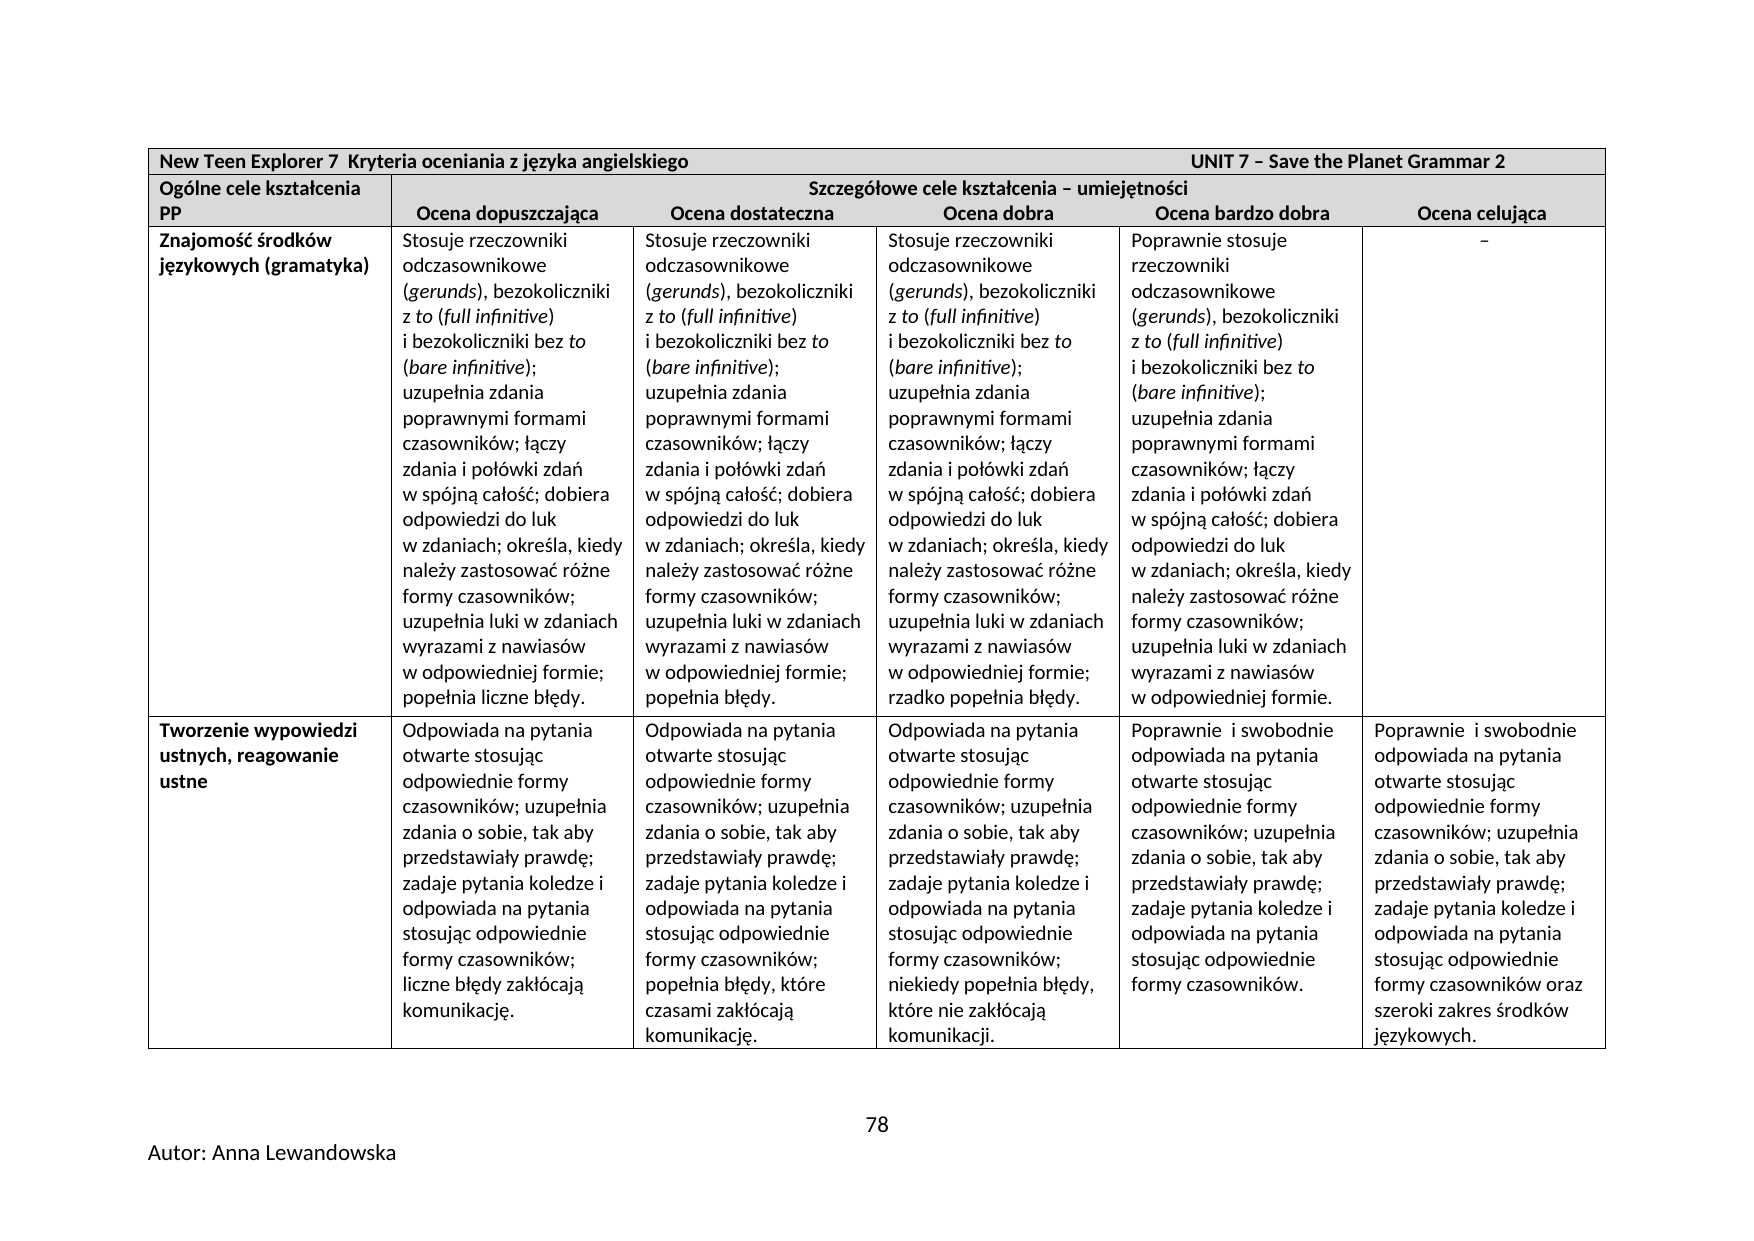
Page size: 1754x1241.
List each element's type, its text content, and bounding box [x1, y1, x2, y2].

table_cell Poprawnie i swobodnie odpowiada na pytania otwarte stosując odpowiednie formy czasowników; uzupełnia zdania o sobie, tak aby przedstawiały prawdę; zadaje pytania koledze i odpowiada na pytania stosując odpowiednie formy czasowników oraz szeroki zakres środków językowych. [1363, 717, 1605, 1048]
table_cell Stosuje rzeczowniki odczasownikowe (gerunds), bezokoliczniki z to (full infinitive) i bezokoliczniki bez to (bare infinitive); uzupełnia zdania poprawnymi formami czasowników; łączy zdania i połówki zdań w spójną całość; dobiera odpowiedzi do luk w zdaniach; określa, kiedy należy zastosować różne formy czasowników; uzupełnia luki w zdaniach wyrazami z nawiasów w odpowiedniej formie; popełnia liczne błędy. [392, 227, 633, 716]
table_header New Teen Explorer 7 Kryteria oceniania z języka angielskiego UNIT 7 – Save the Planet Grammar 2 [149, 149, 1605, 174]
table_cell Odpowiada na pytania otwarte stosując odpowiednie formy czasowników; uzupełnia zdania o sobie, tak aby przedstawiały prawdę; zadaje pytania koledze i odpowiada na pytania stosując odpowiednie formy czasowników; niekiedy popełnia błędy, które nie zakłócają komunikacji. [877, 717, 1119, 1048]
table_cell Stosuje rzeczowniki odczasownikowe (gerunds), bezokoliczniki z to (full infinitive) i bezokoliczniki bez to (bare infinitive); uzupełnia zdania poprawnymi formami czasowników; łączy zdania i połówki zdań w spójną całość; dobiera odpowiedzi do luk w zdaniach; określa, kiedy należy zastosować różne formy czasowników; uzupełnia luki w zdaniach wyrazami z nawiasów w odpowiedniej formie; rzadko popełnia błędy. [877, 227, 1119, 716]
table_cell – [1363, 227, 1605, 716]
table_cell Odpowiada na pytania otwarte stosując odpowiednie formy czasowników; uzupełnia zdania o sobie, tak aby przedstawiały prawdę; zadaje pytania koledze i odpowiada na pytania stosując odpowiednie formy czasowników; liczne błędy zakłócają komunikację. [392, 717, 633, 1048]
table_cell Poprawnie i swobodnie odpowiada na pytania otwarte stosując odpowiednie formy czasowników; uzupełnia zdania o sobie, tak aby przedstawiały prawdę; zadaje pytania koledze i odpowiada na pytania stosując odpowiednie formy czasowników. [1120, 717, 1362, 1048]
table_cell Tworzenie wypowiedzi ustnych, reagowanie ustne [149, 717, 391, 1048]
table_cell Szczegółowe cele kształcenia – umiejętności Ocena dopuszczająca Ocena dostateczna Ocena dobra Ocena bardzo dobra Ocena celująca [392, 175, 1605, 226]
table_cell Ogólne cele kształcenia PP [149, 175, 391, 226]
table_cell Stosuje rzeczowniki odczasownikowe (gerunds), bezokoliczniki z to (full infinitive) i bezokoliczniki bez to (bare infinitive); uzupełnia zdania poprawnymi formami czasowników; łączy zdania i połówki zdań w spójną całość; dobiera odpowiedzi do luk w zdaniach; określa, kiedy należy zastosować różne formy czasowników; uzupełnia luki w zdaniach wyrazami z nawiasów w odpowiedniej formie; popełnia błędy. [634, 227, 876, 716]
table_cell Znajomość środków językowych (gramatyka) [149, 227, 391, 716]
table_cell Odpowiada na pytania otwarte stosując odpowiednie formy czasowników; uzupełnia zdania o sobie, tak aby przedstawiały prawdę; zadaje pytania koledze i odpowiada na pytania stosując odpowiednie formy czasowników; popełnia błędy, które czasami zakłócają komunikację. [634, 717, 876, 1048]
table_cell Poprawnie stosuje rzeczowniki odczasownikowe (gerunds), bezokoliczniki z to (full infinitive) i bezokoliczniki bez to (bare infinitive); uzupełnia zdania poprawnymi formami czasowników; łączy zdania i połówki zdań w spójną całość; dobiera odpowiedzi do luk w zdaniach; określa, kiedy należy zastosować różne formy czasowników; uzupełnia luki w zdaniach wyrazami z nawiasów w odpowiedniej formie. [1120, 227, 1362, 716]
